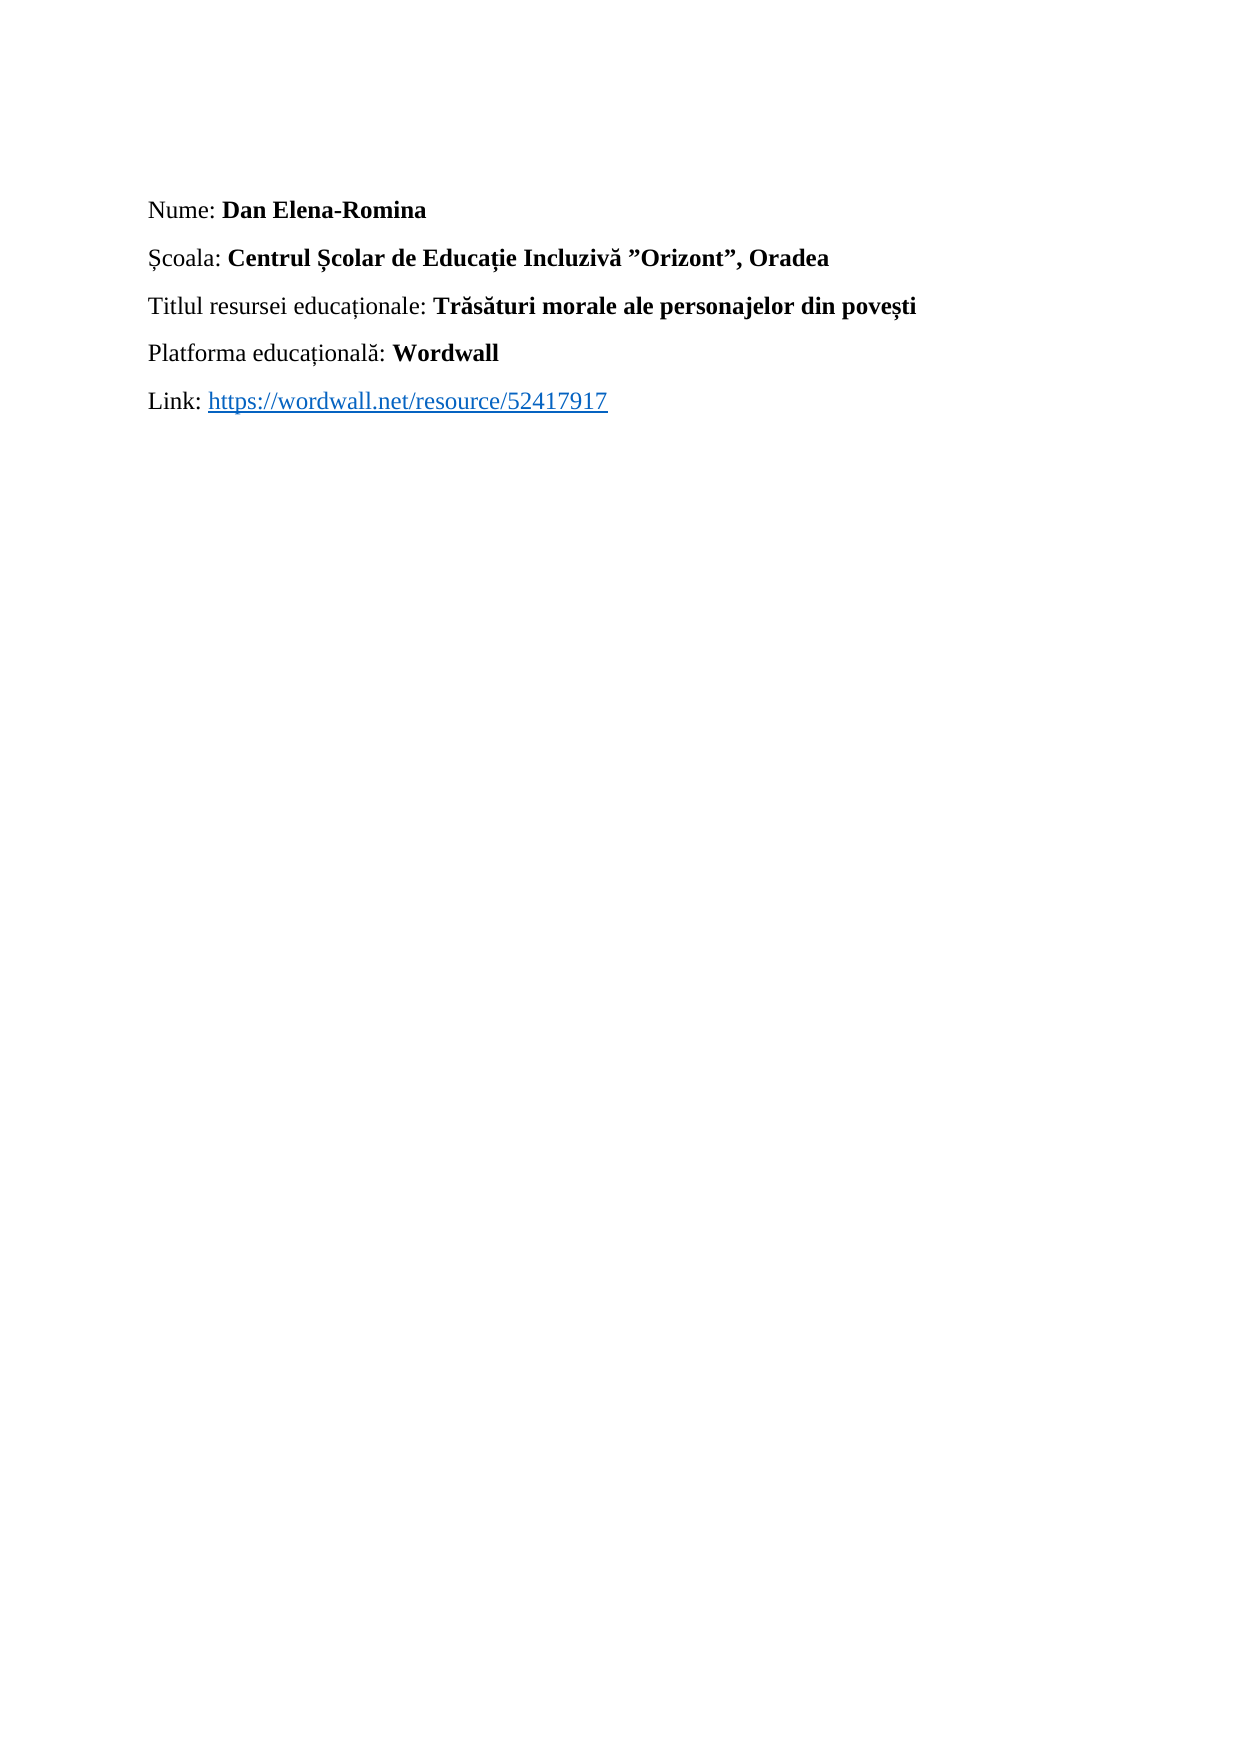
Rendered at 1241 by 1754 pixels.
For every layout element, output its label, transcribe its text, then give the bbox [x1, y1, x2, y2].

text Nume: Dan Elena-Romina [148, 195, 1093, 224]
text Platforma educațională: Wordwall [148, 338, 1093, 367]
text Link: https://wordwall.net/resource/52417917 [148, 386, 1093, 415]
text Școala: Centrul Școlar de Educație Incluzivă ”Orizont”, Oradea [148, 243, 1093, 272]
text Titlul resursei educaționale: Trăsături morale ale personajelor din povești [148, 291, 1093, 319]
